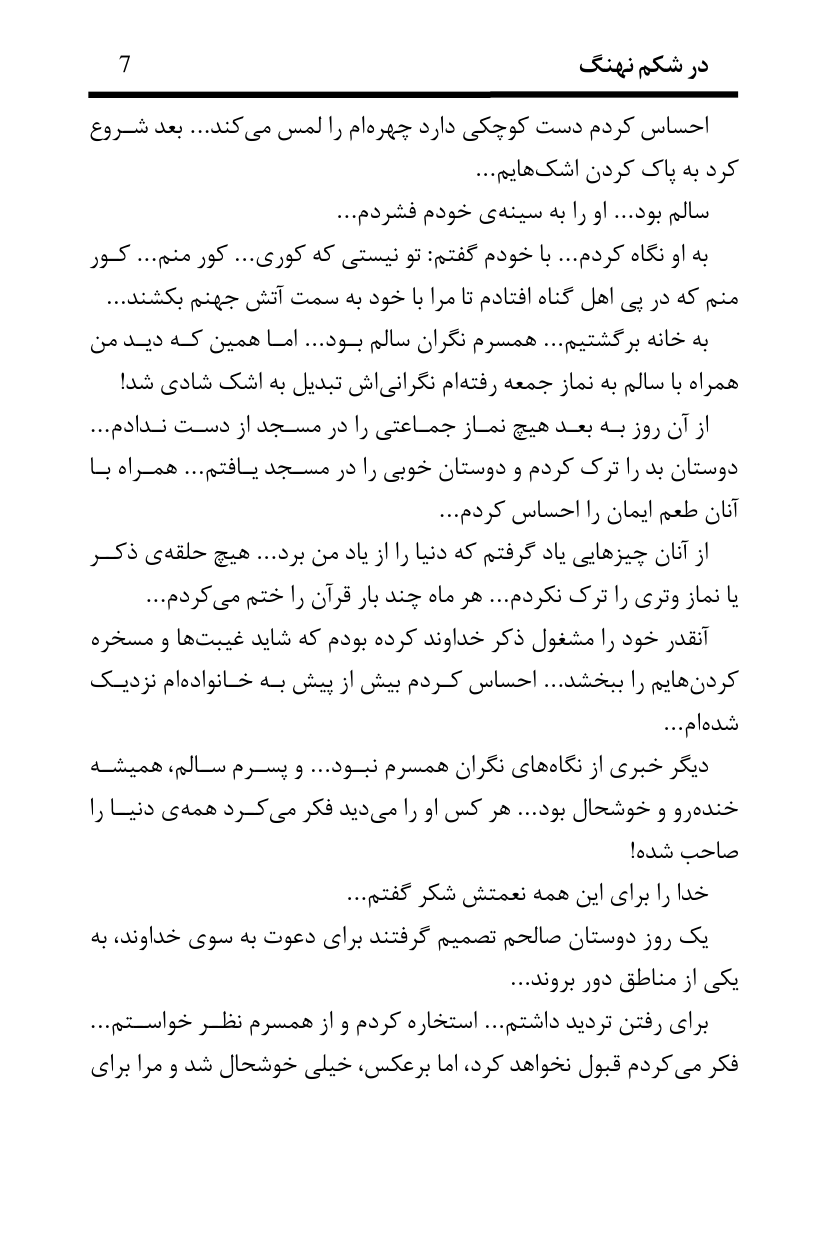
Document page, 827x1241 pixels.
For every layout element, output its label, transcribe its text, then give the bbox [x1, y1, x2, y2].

text احساس کردم دست کوچکی دارد چهره‌ام را لمس می‌کند... بعد شروع کرد به پاک کردن اشک‌هایم... [89, 109, 738, 194]
text به او نگاه کردم... با خودم گفتم: تو نیستی که کوری... کور منم... کور منم که در پی اهل گناه افتادم تا مرا با خود به سمت آتش جهنم بکشند... [89, 236, 738, 322]
text دیگر خبری از نگاه‌های نگران همسرم نبود... و پسرم سالم، همیشه خنده‌رو و خوشحال بود... هر کس او را می‌دید فکر می‌کرد همه‌ی دنیا را صاحب شده! [89, 748, 738, 876]
text به خانه برگشتیم... همسرم نگران سالم بود... اما همین که دید من همراه با سالم به نماز جمعه رفته‌ام نگرانی‌اش تبدیل به اشک شادی شد! [89, 322, 738, 407]
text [89, 1003, 738, 1088]
text از آنان چیزهایی یاد گرفتم که دنیا را از یاد من برد... هیچ حلقه‌ی ذکر یا نماز وتری را ترک نکردم... هر ماه چند بار قرآن را ختم می‌کردم... [89, 535, 738, 620]
text خدا را برای این همه نعمتش شکر گفتم... [89, 876, 738, 918]
text آنقدر خود را مشغول ذکر خداوند کرده بودم که شاید غیبت‌ها و مسخره کردن‌هایم را ببخشد... احساس کردم بیش از پیش به خانواده‌ام نزدیک شده‌ام... [89, 620, 738, 748]
text سالم بود... او را به سینه‌ی خودم فشردم... [89, 194, 738, 236]
text از آن روز به بعد هیچ نماز جماعتی را در مسجد از دست ندادم... دوستان بد را ترک کردم و دوستان خوبی را در مسجد یافتم... همراه با آنان طعم ایمان را احساس کردم... [89, 407, 738, 535]
text یک روز دوستان صالحم تصمیم گرفتند برای دعوت به سوی خداوند، به یکی از مناطق دور بروند... [89, 918, 738, 1003]
